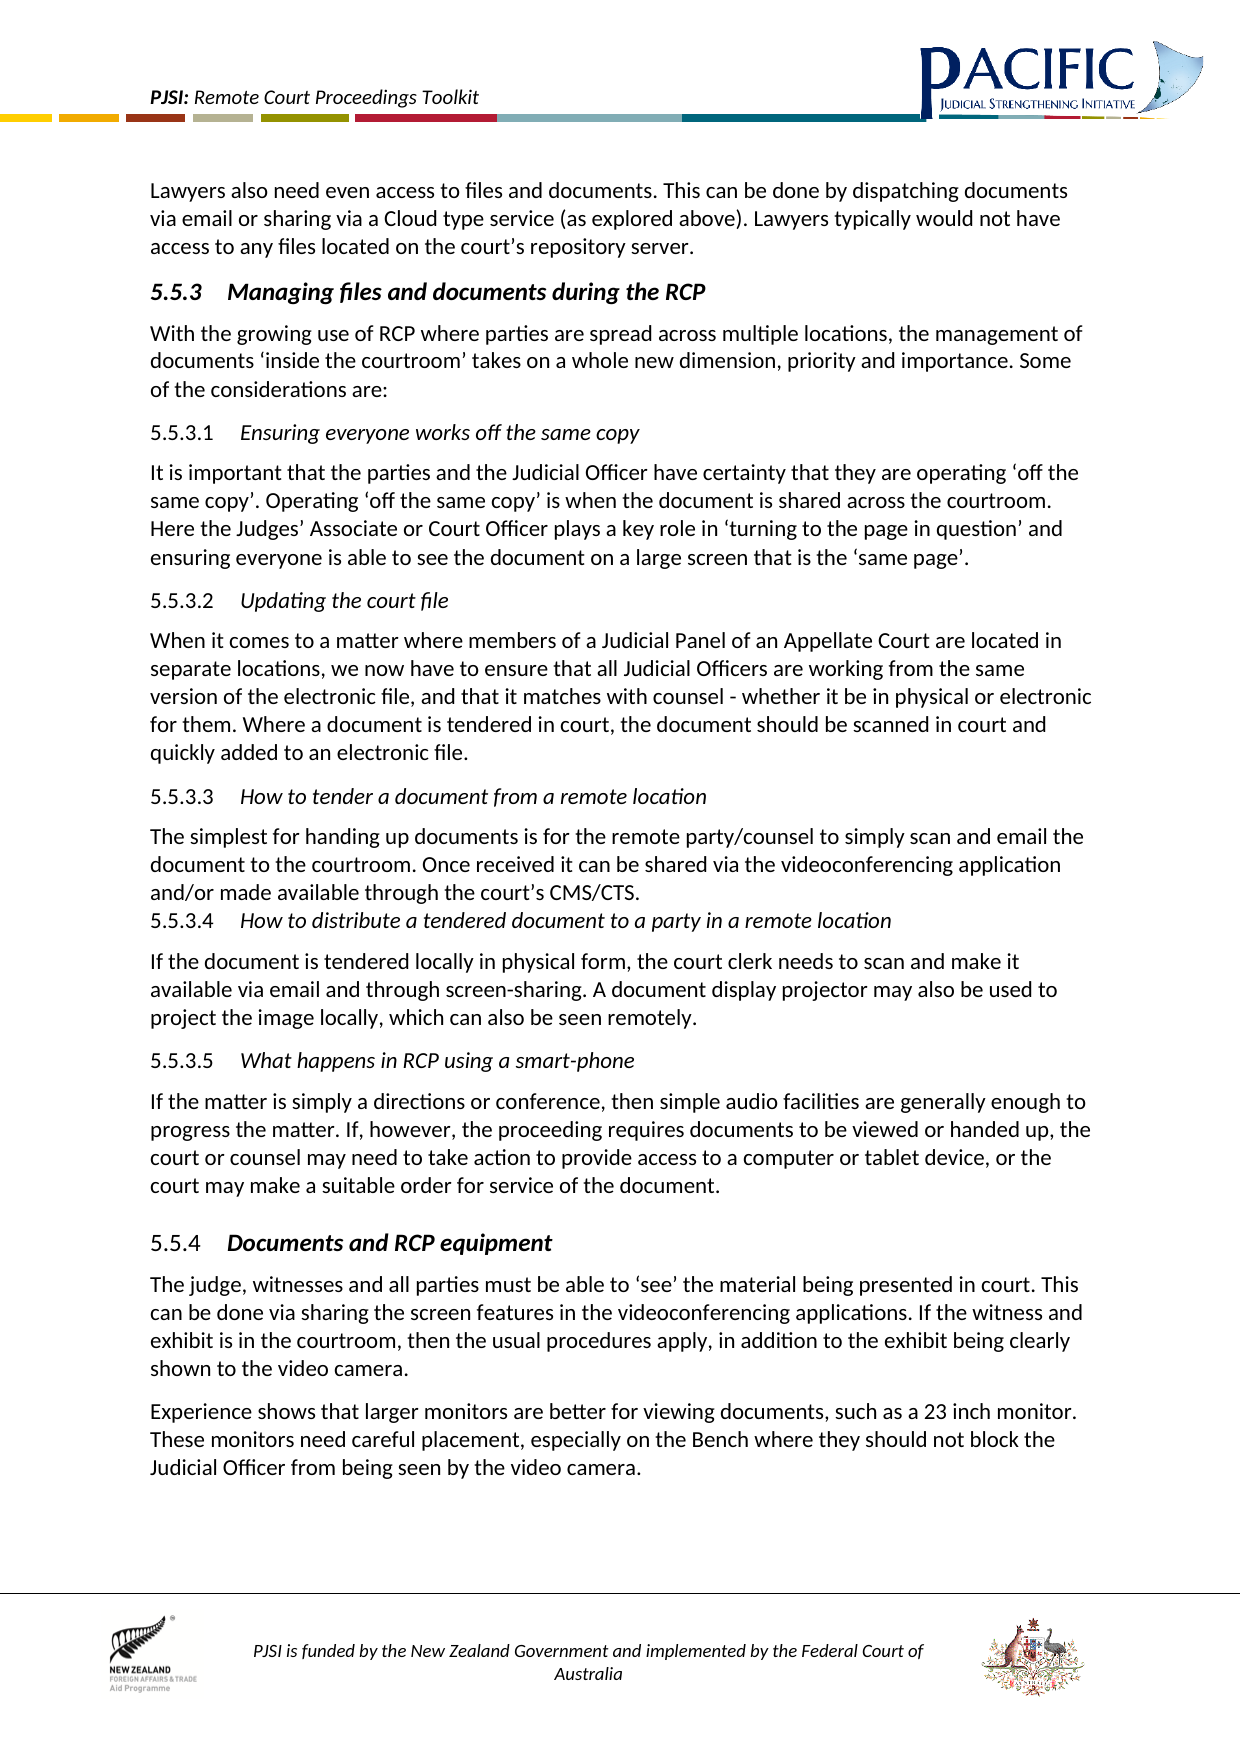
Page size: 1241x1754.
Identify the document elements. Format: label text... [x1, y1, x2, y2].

subtitle Documents and RCP equipment [150, 1227, 1095, 1257]
text With the growing use of RCP where parties are spread across multiple locations, the management of documents ‘inside the courtroom’ takes on a whole new dimension, priority and importance. Some of the considerations are: [150, 319, 1095, 403]
text If the matter is simply a directions or conference, then simple audio facilities are generally enough to progress the matter. If, however, the proceeding requires documents to be viewed or handed up, the court or counsel may need to take action to provide access to a computer or tablet device, or the court may make a suitable order for service of the document. [150, 1087, 1095, 1199]
text When it comes to a matter where members of a Judicial Panel of an Appellate Court are located in separate locations, we now have to ensure that all Judicial Officers are working from the same version of the electronic file, and that it matches with counsel - whether it be in physical or electronic for them. Where a document is tendered in court, the document should be scanned in court and quickly added to an electronic file. [150, 626, 1095, 767]
subtitle How to distribute a tendered document to a party in a remote location [150, 906, 1095, 934]
picture [101, 1609, 204, 1699]
text The judge, witnesses and all parties must be able to ‘see’ the material being presented in court. This can be done via sharing the screen features in the videoconferencing applications. If the witness and exhibit is in the courtroom, then the usual procedures apply, in addition to the exhibit being clearly shown to the video camera. [150, 1270, 1095, 1382]
text Lawyers also need even access to files and documents. This can be done by dispatching documents via email or sharing via a Cloud type service (as explored above). Lawyers typically would not have access to any files located on the court’s repository server. [150, 176, 1095, 260]
text It is important that the parties and the Judicial Officer have certainty that they are operating ‘off the same copy’. Operating ‘off the same copy’ is when the document is shared across the courtroom. Here the Judges’ Associate or Court Officer plays a key role in ‘turning to the page in question’ and ensuring everyone is able to see the document on a large screen that is the ‘same page’. [150, 458, 1095, 571]
picture [977, 1615, 1089, 1698]
subtitle Managing files and documents during the RCP [150, 276, 1095, 306]
text If the document is tendered locally in physical form, the court clerk needs to scan and make it available via email and through screen-sharing. A document display projector may also be used to project the image locally, which can also be seen remotely. [150, 947, 1095, 1031]
text Experience shows that larger monitors are better for viewing documents, such as a 23 inch monitor. These monitors need careful placement, especially on the Bench where they should not block the Judicial Officer from being seen by the video camera. [150, 1397, 1095, 1481]
subtitle How to tender a document from a remote location [150, 782, 1095, 810]
subtitle What happens in RCP using a smart-phone [150, 1046, 1095, 1074]
subtitle Updating the court file [150, 586, 1095, 614]
subtitle Ensuring everyone works off the same copy [150, 418, 1095, 446]
picture [0, 39, 1204, 122]
text The simplest for handing up documents is for the remote party/counsel to simply scan and email the document to the courtroom. Once received it can be shared via the videoconferencing application and/or made available through the court’s CMS/CTS. [150, 822, 1095, 906]
